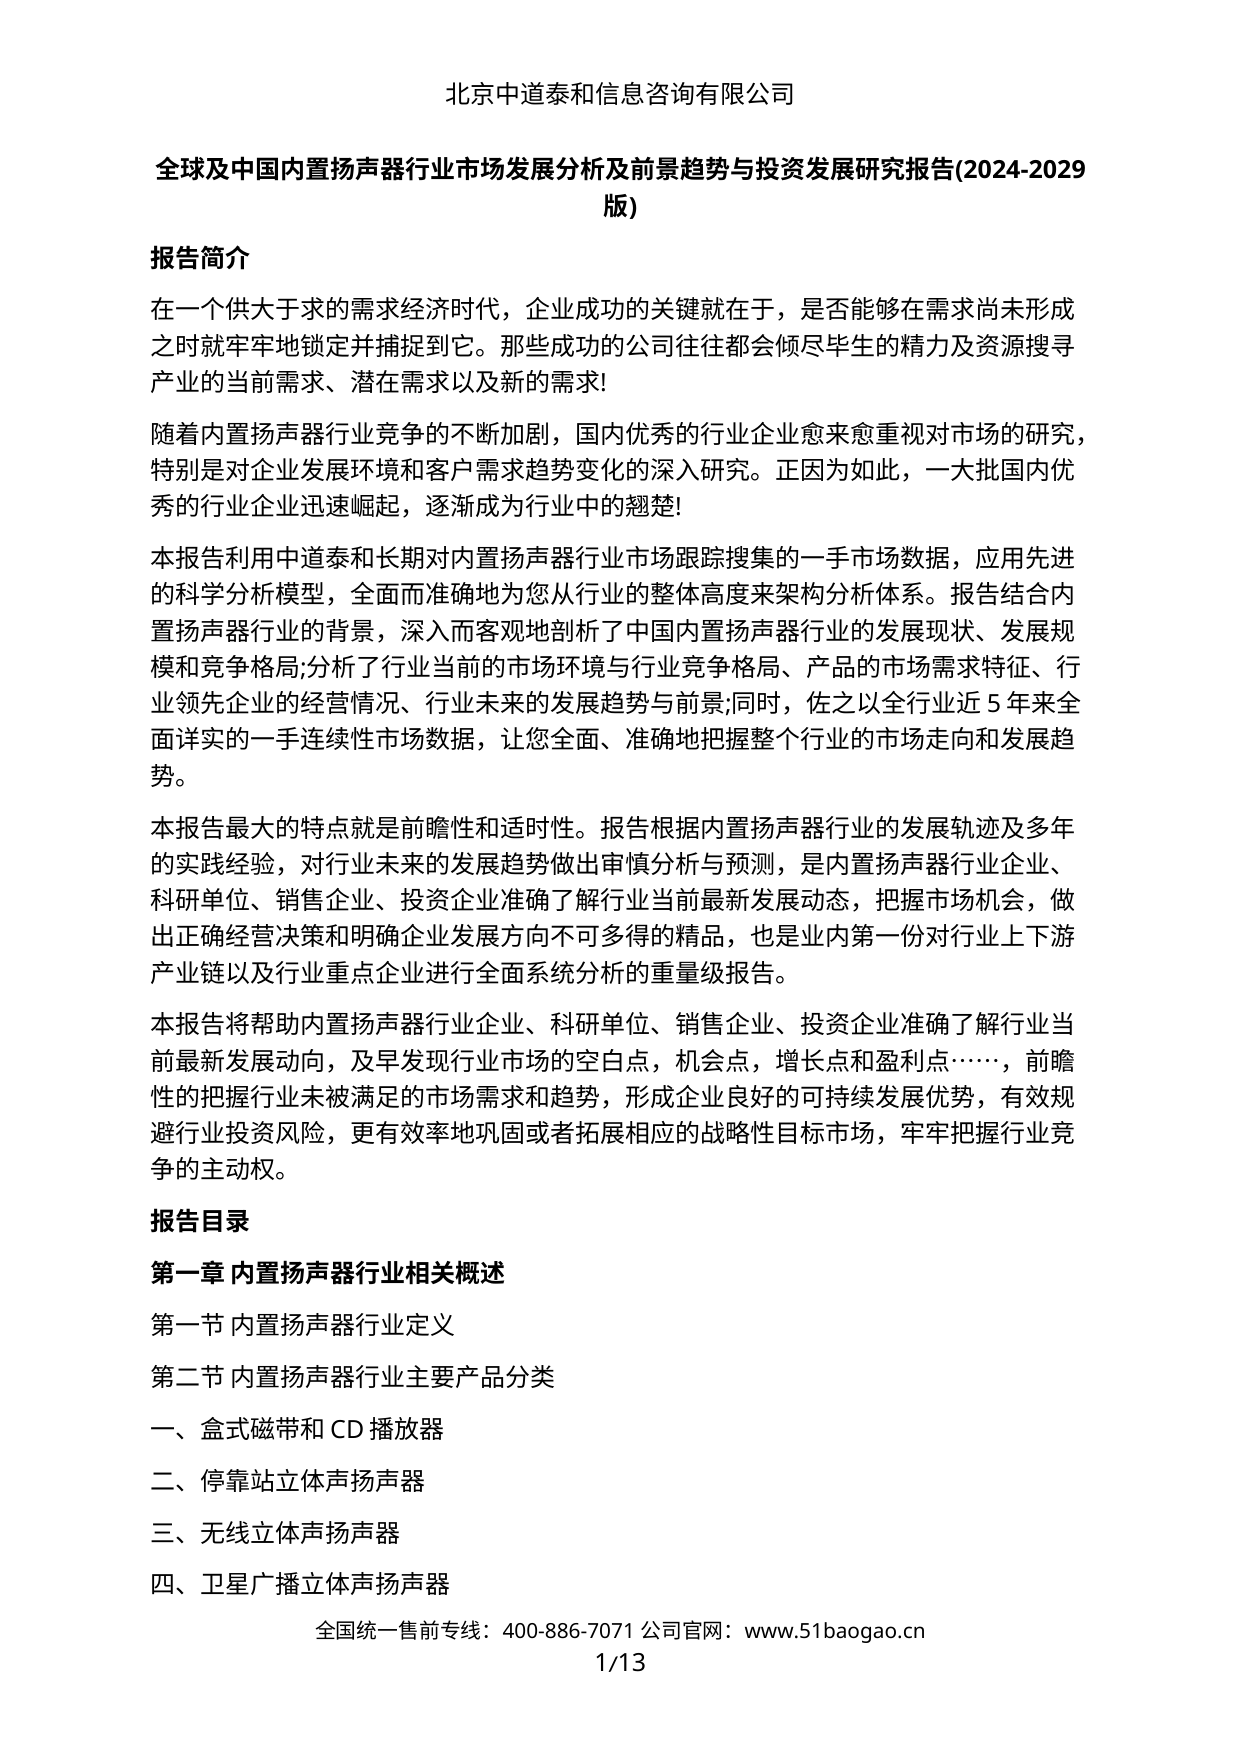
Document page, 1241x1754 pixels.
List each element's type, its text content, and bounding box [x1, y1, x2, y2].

text 第二节 内置扬声器行业主要产品分类 [150, 1357, 1090, 1394]
text 本报告最大的特点就是前瞻性和适时性。报告根据内置扬声器行业的发展轨迹及多年的实践经验，对行业未来的发展趋势做出审慎分析与预测，是内置扬声器行业企业、科研单位、销售企业、投资企业准确了解行业当前最新发展动态，把握市场机会，做出正确经营决策和明确企业发展方向不可多得的精品，也是业内第一份对行业上下游产业链以及行业重点企业进行全面系统分析的重量级报告。 [150, 808, 1090, 989]
text 四、卫星广播立体声扬声器 [150, 1565, 1090, 1601]
text 第一章 内置扬声器行业相关概述 [150, 1254, 1090, 1290]
text 在一个供大于求的需求经济时代，企业成功的关键就在于，是否能够在需求尚未形成之时就牢牢地锁定并捕捉到它。那些成功的公司往往都会倾尽毕生的精力及资源搜寻产业的当前需求、潜在需求以及新的需求! [150, 290, 1090, 399]
text 本报告利用中道泰和长期对内置扬声器行业市场跟踪搜集的一手市场数据，应用先进的科学分析模型，全面而准确地为您从行业的整体高度来架构分析体系。报告结合内置扬声器行业的背景，深入而客观地剖析了中国内置扬声器行业的发展现状、发展规模和竞争格局;分析了行业当前的市场环境与行业竞争格局、产品的市场需求特征、行业领先企业的经营情况、行业未来的发展趋势与前景;同时，佐之以全行业近5年来全面详实的一手连续性市场数据，让您全面、准确地把握整个行业的市场走向和发展趋势。 [150, 539, 1090, 792]
text 报告目录 [150, 1202, 1090, 1238]
text 二、停靠站立体声扬声器 [150, 1461, 1090, 1497]
text 随着内置扬声器行业竞争的不断加剧，国内优秀的行业企业愈来愈重视对市场的研究，特别是对企业发展环境和客户需求趋势变化的深入研究。正因为如此，一大批国内优秀的行业企业迅速崛起，逐渐成为行业中的翘楚! [150, 414, 1090, 523]
text 报告简介 [150, 238, 1090, 274]
text 三、无线立体声扬声器 [150, 1513, 1090, 1549]
text 本报告将帮助内置扬声器行业企业、科研单位、销售企业、投资企业准确了解行业当前最新发展动向，及早发现行业市场的空白点，机会点，增长点和盈利点……，前瞻性的把握行业未被满足的市场需求和趋势，形成企业良好的可持续发展优势，有效规避行业投资风险，更有效率地巩固或者拓展相应的战略性目标市场，牢牢把握行业竞争的主动权。 [150, 1005, 1090, 1186]
text 第一节 内置扬声器行业定义 [150, 1306, 1090, 1342]
text 一、盒式磁带和CD播放器 [150, 1409, 1090, 1446]
text 全球及中国内置扬声器行业市场发展分析及前景趋势与投资发展研究报告(2024-2029版) [150, 150, 1090, 222]
